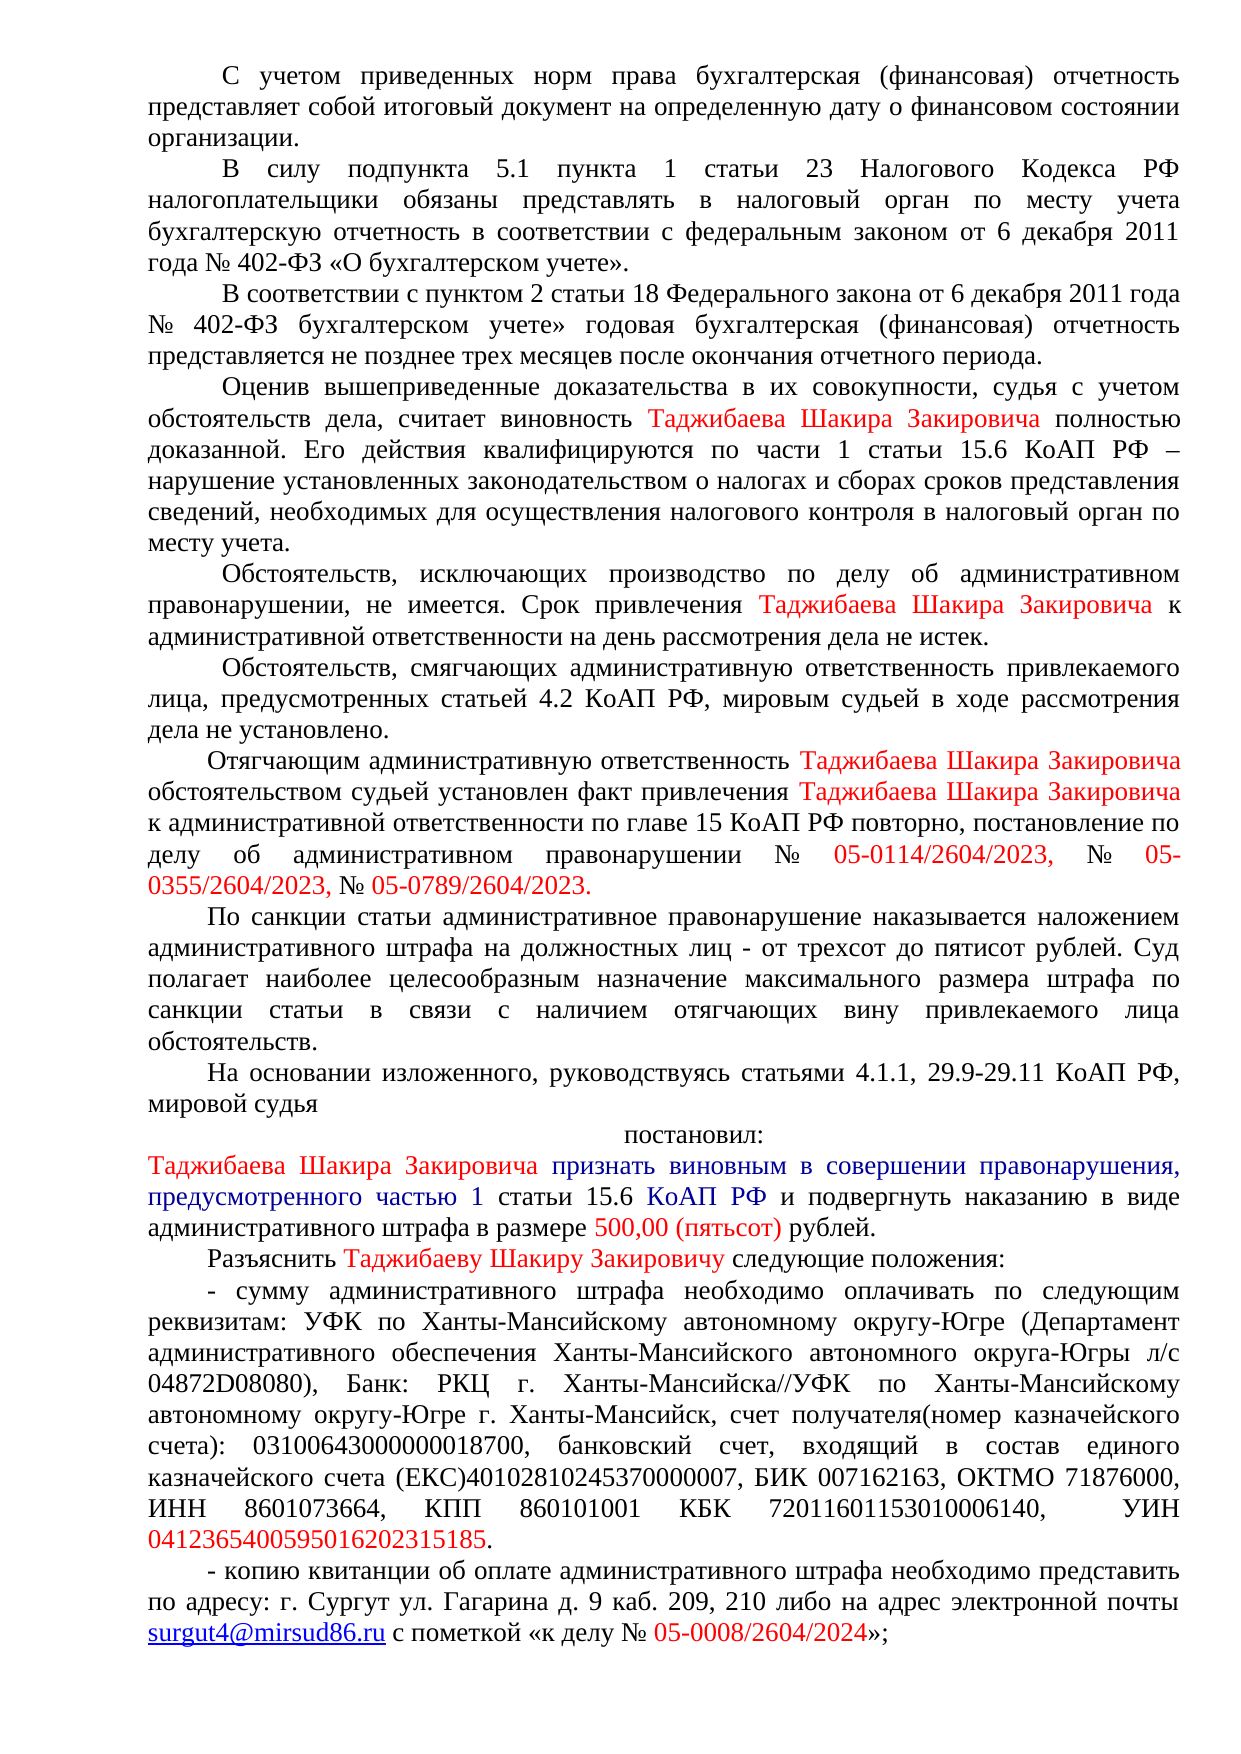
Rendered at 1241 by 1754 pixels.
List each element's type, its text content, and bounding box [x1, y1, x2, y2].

text Таджибаева Шакира Закировича признать виновным в совершении правонарушения, предусмотренного частью 1 статьи 15.6 КоАП РФ и подвергнуть наказанию в виде административного штрафа в размере 500,00 (пятьсот) рублей. [148, 1149, 1181, 1243]
text Отягчающим административную ответственность Таджибаева Шакира Закировича обстоятельством судьей установлен факт привлечения Таджибаева Шакира Закировича к административной ответственности по главе 15 КоАП РФ повторно, постановление по делу об административном правонарушении № 05-0114/2604/2023, № 05-0355/2604/2023, № 05-0789/2604/2023. [148, 744, 1181, 900]
text Обстоятельств, исключающих производство по делу об административном правонарушении, не имеется. Срок привлечения Таджибаева Шакира Закировича к административной ответственности на день рассмотрения дела не истек. [148, 557, 1181, 651]
text Обстоятельств, смягчающих административную ответственность привлекаемого лица, предусмотренных статьей 4.2 КоАП РФ, мировым судьей в ходе рассмотрения дела не установлено. [148, 651, 1181, 744]
text По санкции статьи административное правонарушение наказывается наложением административного штрафа на должностных лиц - от трехсот до пятисот рублей. Суд полагает наиболее целесообразным назначение максимального размера штрафа по санкции статьи в связи с наличием отягчающих вину привлекаемого лица обстоятельств. [148, 900, 1181, 1056]
text С учетом приведенных норм права бухгалтерская (финансовая) отчетность представляет собой итоговый документ на определенную дату о финансовом состоянии организации. [148, 59, 1181, 152]
text В соответствии с пунктом 2 статьи 18 Федерального закона от 6 декабря 2011 года № 402-ФЗ бухгалтерском учете» годовая бухгалтерская (финансовая) отчетность представляется не позднее трех месяцев после окончания отчетного периода. [148, 277, 1181, 371]
text Оценив вышеприведенные доказательства в их совокупности, судья с учетом обстоятельств дела, считает виновность Таджибаева Шакира Закировича полностью доказанной. Его действия квалифицируются по части 1 статьи 15.6 КоАП РФ – нарушение установленных законодательством о налогах и сборах сроков представления сведений, необходимых для осуществления налогового контроля в налоговый орган по месту учета. [148, 371, 1181, 557]
text - сумму административного штрафа необходимо оплачивать по следующим реквизитам: УФК по Ханты-Мансийскому автономному округу-Югре (Департамент административного обеспечения Ханты-Мансийского автономного округа-Югры л/с 04872D08080), Банк: РКЦ г. Ханты-Мансийска//УФК по Ханты-Мансийскому автономному округу-Югре г. Ханты-Мансийск, счет получателя(номер казначейского счета): 03100643000000018700, банковский счет, входящий в состав единого казначейского счета (ЕКС)40102810245370000007, БИК 007162163, ОКТМО 71876000, ИНН 8601073664, КПП 860101001 КБК 72011601153010006140, УИН 0412365400595016202315185. [148, 1274, 1181, 1554]
text - копию квитанции об оплате административного штрафа необходимо представить по адресу: г. Сургут ул. Гагарина д. 9 каб. 209, 210 либо на адрес электронной почты surgut4@mirsud86.ru с пометкой «к делу № 05-0008/2604/2024»; [148, 1554, 1181, 1647]
text постановил: [148, 1118, 1181, 1149]
text На основании изложенного, руководствуясь статьями 4.1.1, 29.9-29.11 КоАП РФ, мировой судья [148, 1056, 1181, 1118]
text Разъяснить Таджибаеву Шакиру Закировичу следующие положения: [148, 1243, 1178, 1274]
text В силу подпункта 5.1 пункта 1 статьи 23 Налогового Кодекса РФ налогоплательщики обязаны представлять в налоговый орган по месту учета бухгалтерскую отчетность в соответствии с федеральным законом от 6 декабря 2011 года № 402-ФЗ «О бухгалтерском учете». [148, 152, 1181, 277]
